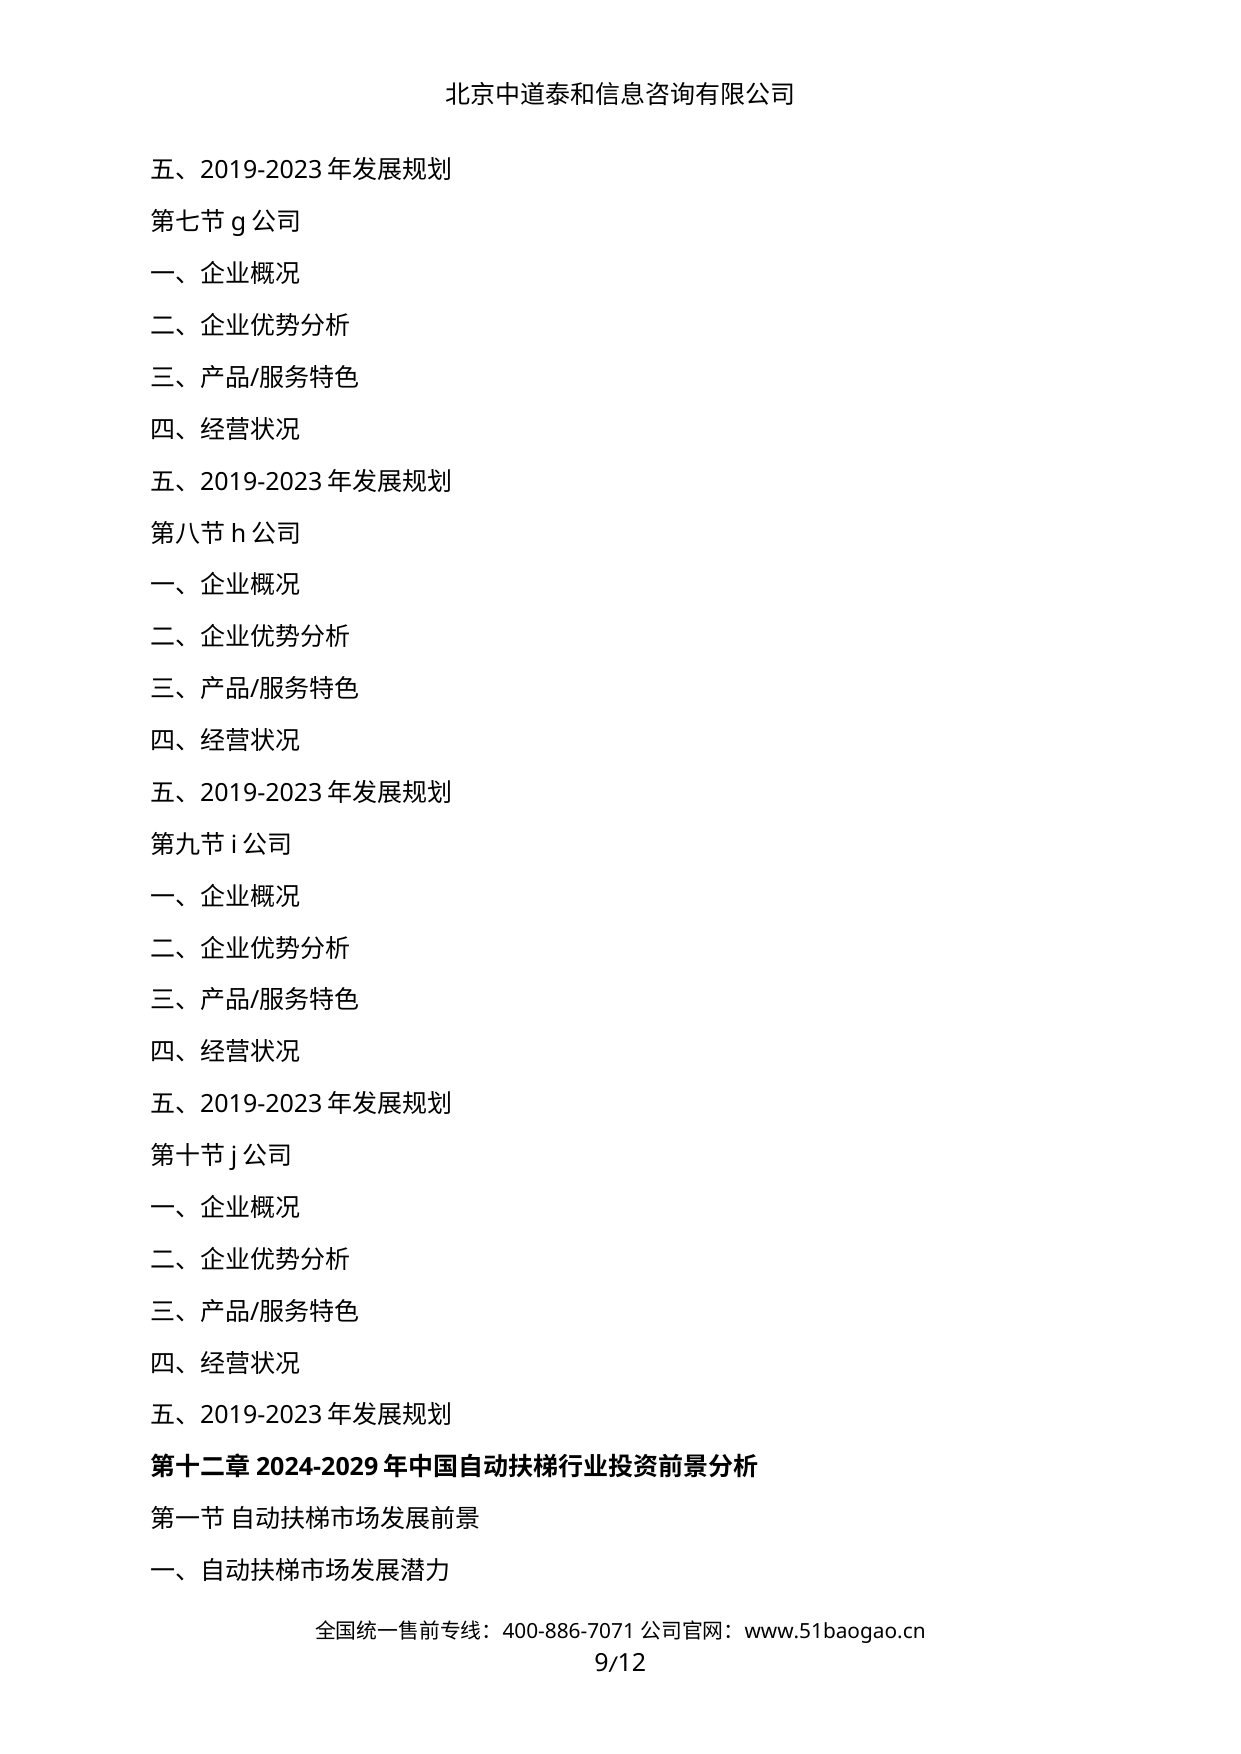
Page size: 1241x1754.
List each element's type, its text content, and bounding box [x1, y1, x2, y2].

text 四、经营状况 [150, 409, 1090, 446]
text 第七节 g公司 [150, 202, 1090, 238]
text 五、2019-2023年发展规划 [150, 150, 1090, 186]
text 五、2019-2023年发展规划 [150, 1395, 1090, 1431]
text 一、自动扶梯市场发展潜力 [150, 1551, 1090, 1587]
text 第一节 自动扶梯市场发展前景 [150, 1499, 1090, 1535]
text 一、企业概况 [150, 565, 1090, 601]
text 三、产品/服务特色 [150, 357, 1090, 394]
text 一、企业概况 [150, 254, 1090, 290]
text 三、产品/服务特色 [150, 669, 1090, 705]
text 四、经营状况 [150, 1032, 1090, 1068]
text 五、2019-2023年发展规划 [150, 1084, 1090, 1120]
text 五、2019-2023年发展规划 [150, 772, 1090, 809]
text 第八节 h公司 [150, 513, 1090, 549]
text 二、企业优势分析 [150, 1239, 1090, 1276]
text 三、产品/服务特色 [150, 1291, 1090, 1327]
text 四、经营状况 [150, 721, 1090, 757]
text 二、企业优势分析 [150, 306, 1090, 342]
text 二、企业优势分析 [150, 928, 1090, 964]
text 三、产品/服务特色 [150, 980, 1090, 1016]
text 第九节 i公司 [150, 824, 1090, 861]
text 五、2019-2023年发展规划 [150, 461, 1090, 497]
text 四、经营状况 [150, 1343, 1090, 1379]
text 一、企业概况 [150, 876, 1090, 912]
text 二、企业优势分析 [150, 617, 1090, 653]
text 第十二章 2024-2029年中国自动扶梯行业投资前景分析 [150, 1447, 1090, 1483]
text 一、企业概况 [150, 1187, 1090, 1224]
text 第十节 j公司 [150, 1136, 1090, 1172]
